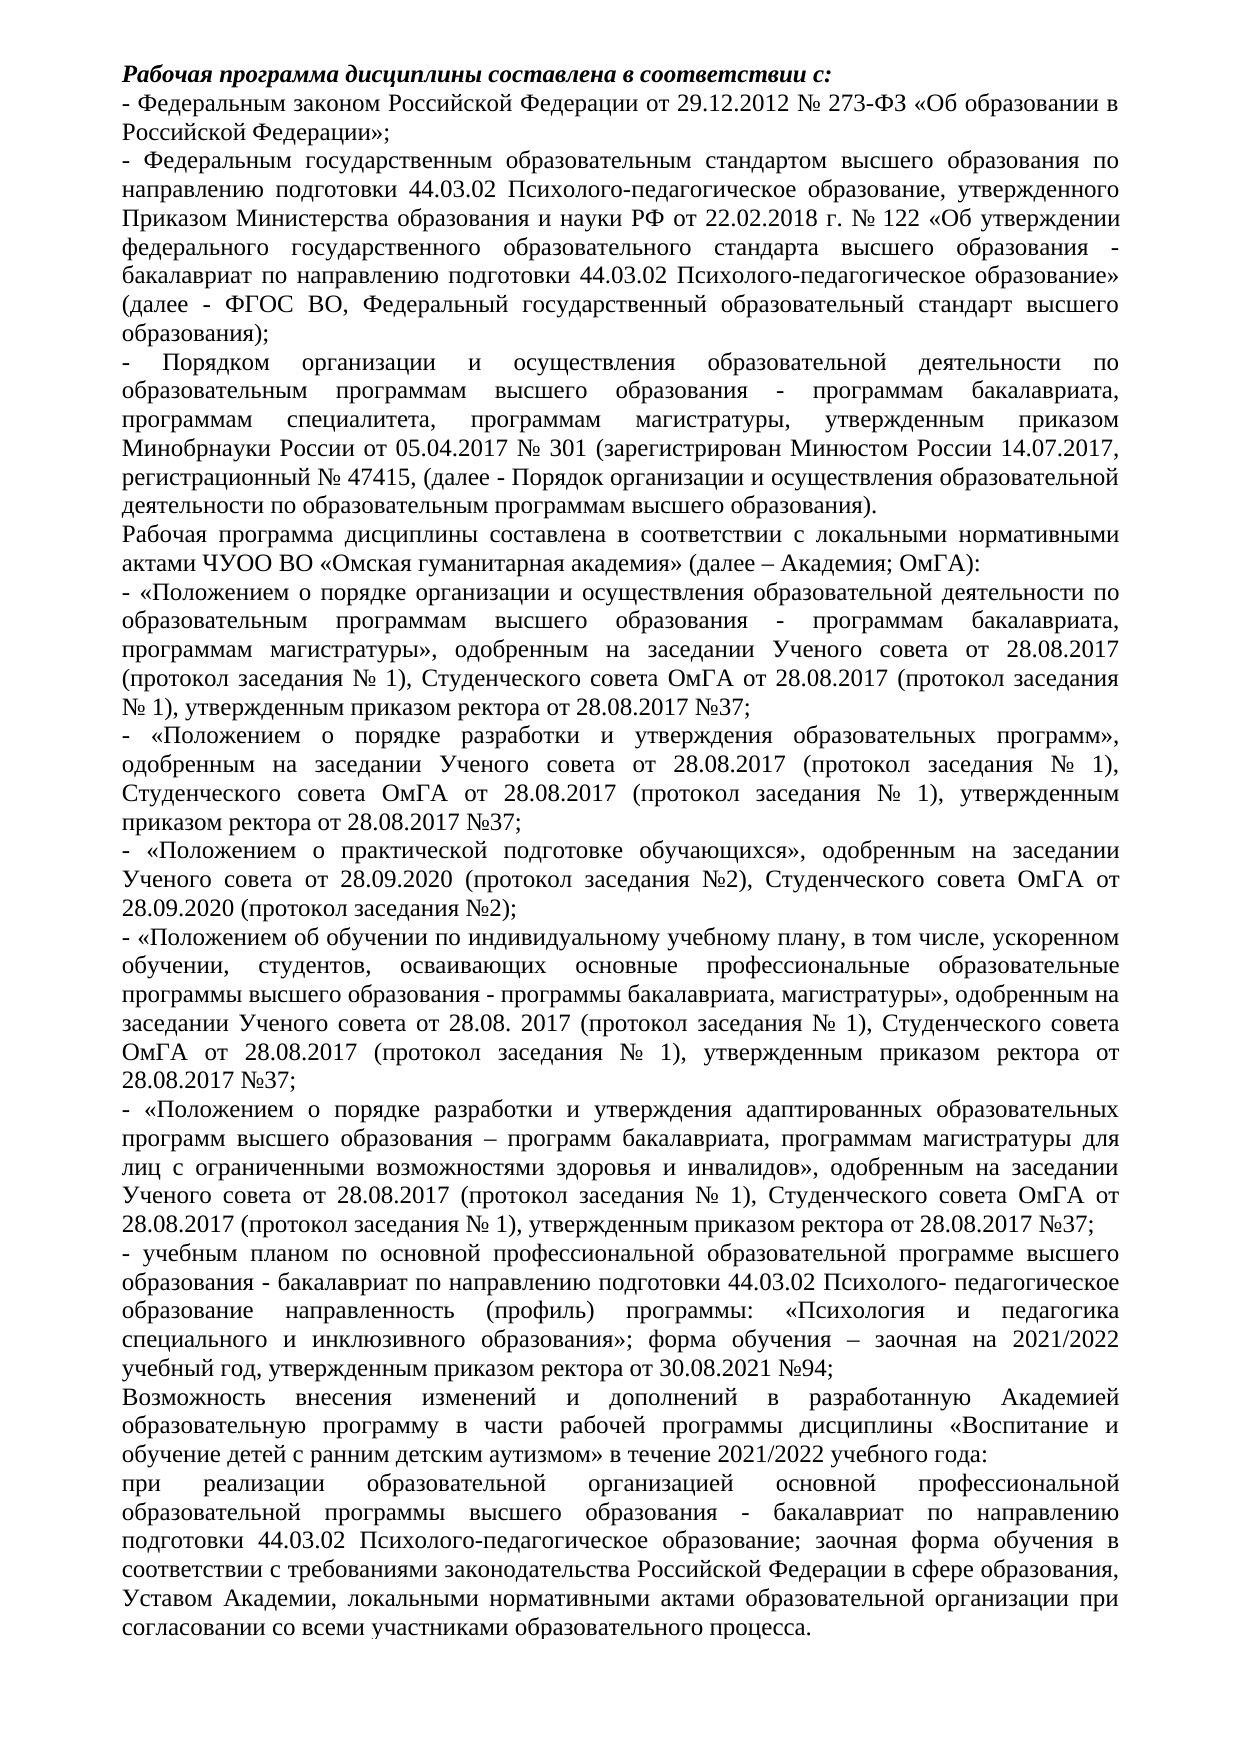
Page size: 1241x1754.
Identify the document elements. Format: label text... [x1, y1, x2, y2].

table_header Рабочая программа дисциплины составлена в соответствии с: [118, 59, 1124, 88]
table_cell - Федеральным законом Российской Федерации от 29.12.2012 № 273-ФЗ «Об образовании в Российской Федерации»; - Федеральным государственным образовательным стандартом высшего образования по направлению подготовки 44.03.02 Психолого-педагогическое образование, утвержденного Приказом Министерства образования и науки РФ от 22.02.2018 г. № 122 «Об утверждении федерального государственного образовательного стандарта высшего образования - бакалавриат по направлению подготовки 44.03.02 Психолого-педагогическое образование» (далее - ФГОС ВО, Федеральный государственный образовательный стандарт высшего образования); - Порядком организации и осуществления образовательной деятельности по образовательным программам высшего образования - программам бакалавриата, программам специалитета, программам магистратуры, утвержденным приказом Минобрнауки России от 05.04.2017 № 301 (зарегистрирован Минюстом России 14.07.2017, регистрационный № 47415, (далее - Порядок организации и осуществления образовательной деятельности по образовательным программам высшего образования). Рабочая программа дисциплины составлена в соответствии с локальными нормативными актами ЧУОО ВО «Омская гуманитарная академия» (далее – Академия; ОмГА): - «Положением о порядке организации и осуществления образовательной деятельности по образовательным программам высшего образования - программам бакалавриата, программам магистратуры», одобренным на заседании Ученого совета от 28.08.2017 (протокол заседания № 1), Студенческого совета ОмГА от 28.08.2017 (протокол заседания № 1), утвержденным приказом ректора от 28.08.2017 №37; - «Положением о порядке разработки и утверждения образовательных программ», одобренным на заседании Ученого совета от 28.08.2017 (протокол заседания № 1), Студенческого совета ОмГА от 28.08.2017 (протокол заседания № 1), утвержденным приказом ректора от 28.08.2017 №37; - «Положением о практической подготовке обучающихся», одобренным на заседании Ученого совета от 28.09.2020 (протокол заседания №2), Студенческого совета ОмГА от 28.09.2020 (протокол заседания №2); - «Положением об обучении по индивидуальному учебному плану, в том числе, ускоренном обучении, студентов, осваивающих основные профессиональные образовательные программы высшего образования - программы бакалавриата, магистратуры», одобренным на заседании Ученого совета от 28.08. 2017 (протокол заседания № 1), Студенческого совета ОмГА от 28.08.2017 (протокол заседания № 1), утвержденным приказом ректора от 28.08.2017 №37; - «Положением о порядке разработки и утверждения адаптированных образовательных программ высшего образования – программ бакалавриата, программам магистратуры для лиц с ограниченными возможностями здоровья и инвалидов», одобренным на заседании Ученого совета от 28.08.2017 (протокол заседания № 1), Студенческого совета ОмГА от 28.08.2017 (протокол заседания № 1), утвержденным приказом ректора от 28.08.2017 №37; - учебным планом по основной профессиональной образовательной программе высшего образования - бакалавриат по направлению подготовки 44.03.02 Психолого- педагогическое образование направленность (профиль) программы: «Психология и педагогика специального и инклюзивного образования»; форма обучения – заочная на 2021/2022 учебный год, утвержденным приказом ректора от 30.08.2021 №94; Возможность внесения изменений и дополнений в разработанную Академией образовательную программу в части рабочей программы дисциплины «Воспитание и обучение детей с ранним детским аутизмом» в течение 2021/2022 учебного года: при реализации образовательной организацией основной профессиональной образовательной программы высшего образования - бакалавриат по направлению подготовки 44.03.02 Психолого-педагогическое образование; заочная форма обучения в соответствии с требованиями законодательства Российской Федерации в сфере образования, Уставом Академии, локальными нормативными актами образовательной организации при согласовании со всеми участниками образовательного процесса. [118, 88, 1124, 1639]
